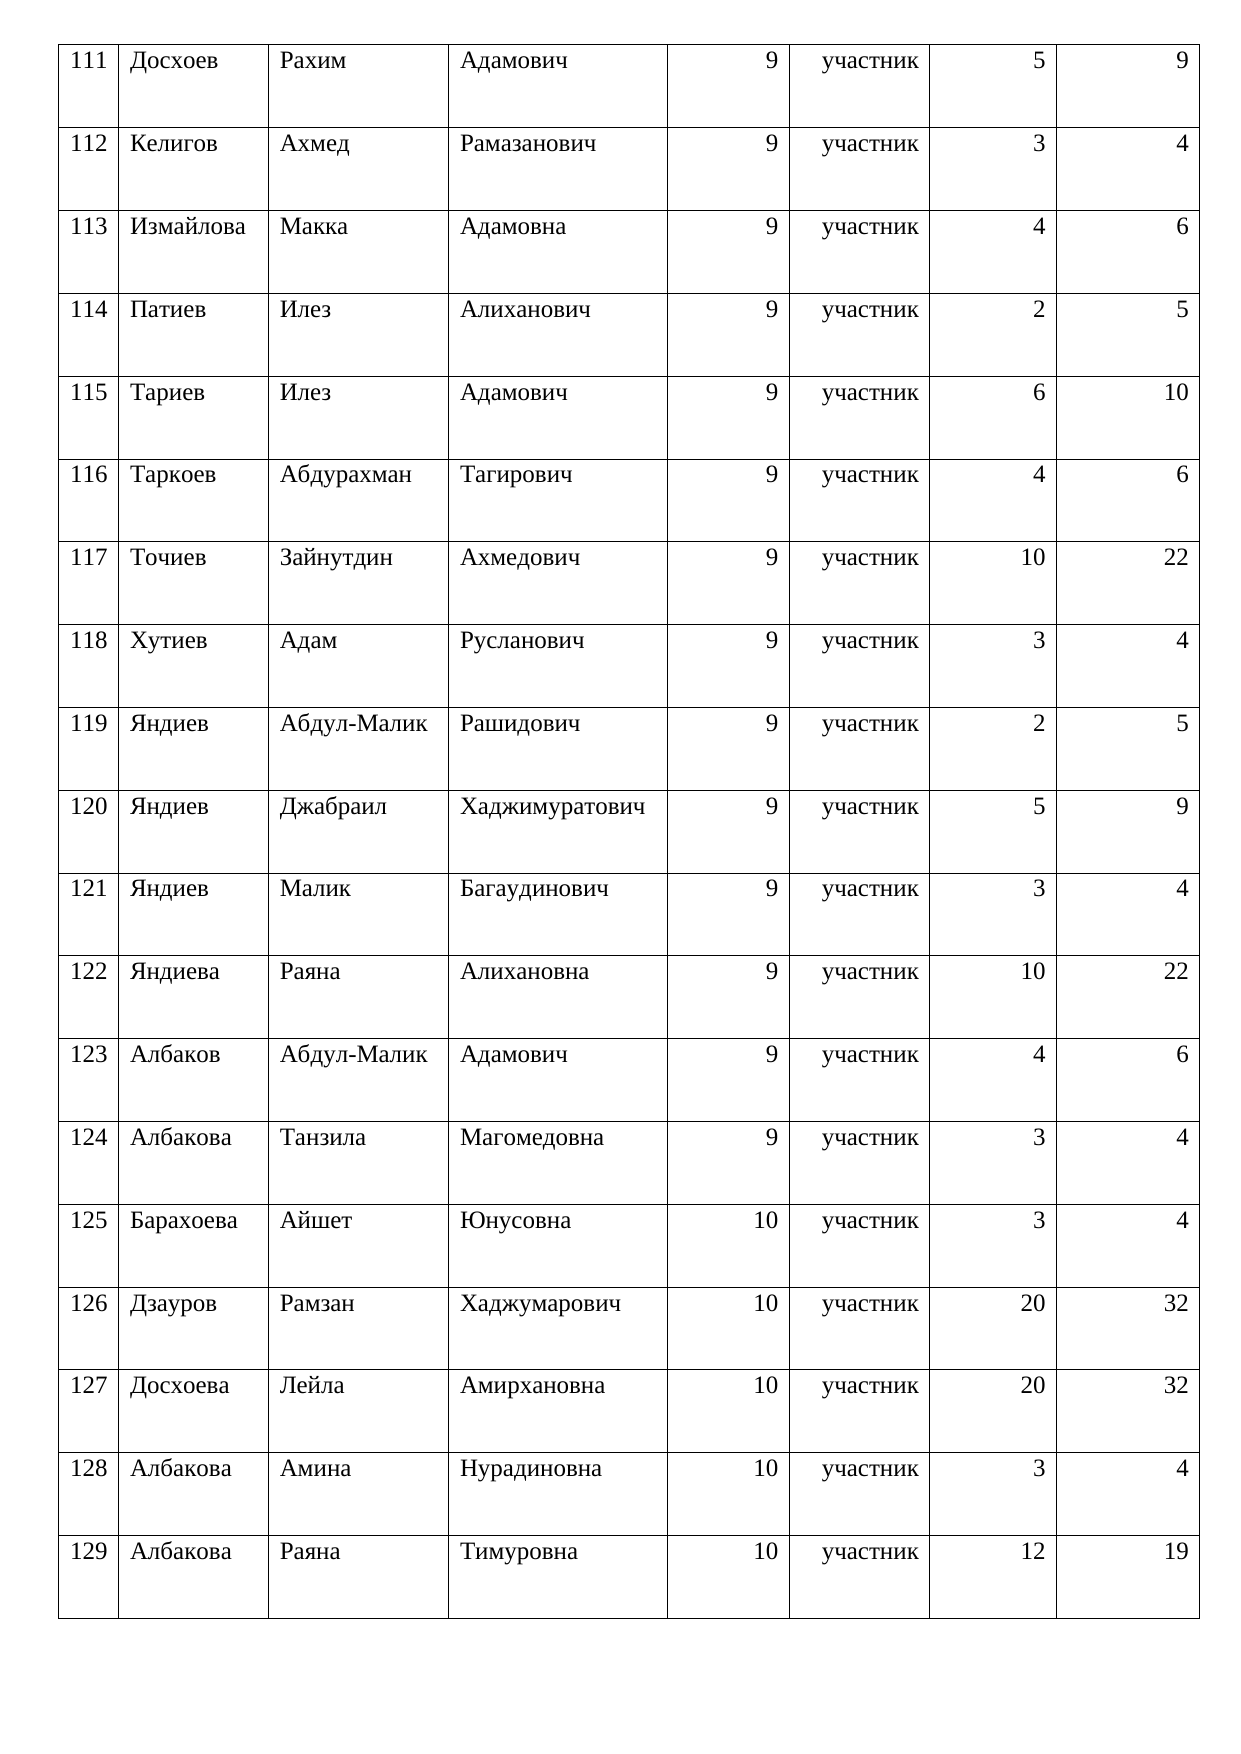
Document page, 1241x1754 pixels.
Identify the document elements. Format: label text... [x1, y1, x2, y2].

table_cell 20 [930, 1288, 1056, 1369]
table_cell 112 [59, 128, 118, 210]
table_cell Адамович [449, 1039, 667, 1121]
table_cell Илез [269, 294, 448, 376]
table_cell Танзила [269, 1122, 448, 1204]
table_cell 9 [668, 128, 789, 210]
table_cell 5 [1057, 294, 1199, 376]
table_cell 6 [1057, 460, 1199, 541]
table_cell Келигов [119, 128, 268, 210]
table_cell 20 [930, 1370, 1056, 1452]
table_cell 9 [668, 708, 789, 790]
table_cell 117 [59, 542, 118, 624]
table_cell участник [790, 1370, 929, 1452]
table_cell участник [790, 1039, 929, 1121]
table_cell Хутиев [119, 625, 268, 707]
table_cell 9 [668, 377, 789, 458]
table_cell Яндиева [119, 956, 268, 1038]
table_cell 9 [1057, 791, 1199, 872]
table_cell 2 [930, 708, 1056, 790]
table_cell 3 [930, 1205, 1056, 1287]
table_cell 9 [668, 211, 789, 293]
table_cell 4 [1057, 874, 1199, 955]
table_cell 9 [668, 874, 789, 955]
table_cell 3 [930, 1453, 1056, 1535]
table_cell Ахмед [269, 128, 448, 210]
table_cell 111 [59, 45, 118, 127]
table_cell 5 [930, 791, 1056, 872]
table_cell участник [790, 1288, 929, 1369]
table_cell 10 [668, 1536, 789, 1618]
table_cell Яндиев [119, 708, 268, 790]
table_cell Абдул-Малик [269, 1039, 448, 1121]
table_cell Раяна [269, 1536, 448, 1618]
table_cell Магомедовна [449, 1122, 667, 1204]
table_cell Хаджумарович [449, 1288, 667, 1369]
table_cell 118 [59, 625, 118, 707]
table_cell 19 [1057, 1536, 1199, 1618]
table_cell 116 [59, 460, 118, 541]
table_cell 128 [59, 1453, 118, 1535]
table_cell 6 [930, 377, 1056, 458]
table_cell 9 [668, 460, 789, 541]
table_cell Точиев [119, 542, 268, 624]
table_cell Раяна [269, 956, 448, 1038]
table_cell 120 [59, 791, 118, 872]
table_cell 10 [930, 542, 1056, 624]
table_cell Барахоева [119, 1205, 268, 1287]
table_cell Таркоев [119, 460, 268, 541]
table_cell 9 [668, 1039, 789, 1121]
table_cell 32 [1057, 1288, 1199, 1369]
table_cell 10 [930, 956, 1056, 1038]
table_cell 129 [59, 1536, 118, 1618]
table_cell Рашидович [449, 708, 667, 790]
table_cell Алихановна [449, 956, 667, 1038]
table_cell Нурадиновна [449, 1453, 667, 1535]
table_cell 9 [1057, 45, 1199, 127]
table_cell участник [790, 460, 929, 541]
table_cell 10 [668, 1370, 789, 1452]
table_cell 123 [59, 1039, 118, 1121]
table_cell 3 [930, 1122, 1056, 1204]
table_cell Яндиев [119, 791, 268, 872]
table_cell Амина [269, 1453, 448, 1535]
table_cell 4 [1057, 625, 1199, 707]
table_cell 12 [930, 1536, 1056, 1618]
table_cell 119 [59, 708, 118, 790]
table_cell Алиханович [449, 294, 667, 376]
table_cell участник [790, 45, 929, 127]
table_cell 122 [59, 956, 118, 1038]
table_cell Измайлова [119, 211, 268, 293]
table_cell Тариев [119, 377, 268, 458]
table_cell Джабраил [269, 791, 448, 872]
table_cell 9 [668, 45, 789, 127]
table_cell участник [790, 791, 929, 872]
table_cell Дзауров [119, 1288, 268, 1369]
table_cell Абдурахман [269, 460, 448, 541]
table_cell участник [790, 377, 929, 458]
table_cell Досхоева [119, 1370, 268, 1452]
table_cell 3 [930, 874, 1056, 955]
table_cell 4 [1057, 1205, 1199, 1287]
table_cell 2 [930, 294, 1056, 376]
table_cell участник [790, 1536, 929, 1618]
table_cell 9 [668, 956, 789, 1038]
table_cell 4 [930, 211, 1056, 293]
table_cell 6 [1057, 211, 1199, 293]
table_cell 121 [59, 874, 118, 955]
table_cell участник [790, 211, 929, 293]
table_cell Малик [269, 874, 448, 955]
table_cell Адамович [449, 377, 667, 458]
table_cell Адамовна [449, 211, 667, 293]
table_cell Адамович [449, 45, 667, 127]
table_cell Досхоев [119, 45, 268, 127]
table_cell 6 [1057, 1039, 1199, 1121]
table_cell Юнусовна [449, 1205, 667, 1287]
table_cell участник [790, 1453, 929, 1535]
table_cell 9 [668, 625, 789, 707]
table_cell 10 [668, 1205, 789, 1287]
table_cell 114 [59, 294, 118, 376]
table_cell Патиев [119, 294, 268, 376]
table_cell Албакова [119, 1122, 268, 1204]
table_cell Хаджимуратович [449, 791, 667, 872]
table_cell Албакова [119, 1536, 268, 1618]
table_cell 10 [1057, 377, 1199, 458]
table_cell Зайнутдин [269, 542, 448, 624]
table_cell 4 [930, 460, 1056, 541]
table_cell 126 [59, 1288, 118, 1369]
table_cell Лейла [269, 1370, 448, 1452]
table_cell Ахмедович [449, 542, 667, 624]
table_cell участник [790, 294, 929, 376]
table_cell Макка [269, 211, 448, 293]
table_cell 3 [930, 625, 1056, 707]
table_cell 22 [1057, 956, 1199, 1038]
table_cell 5 [930, 45, 1056, 127]
table_cell участник [790, 874, 929, 955]
table_cell 9 [668, 1122, 789, 1204]
table_cell 4 [930, 1039, 1056, 1121]
table_cell 113 [59, 211, 118, 293]
table_cell 10 [668, 1453, 789, 1535]
table_cell Рамазанович [449, 128, 667, 210]
table_cell Яндиев [119, 874, 268, 955]
table_cell 5 [1057, 708, 1199, 790]
table_cell Абдул-Малик [269, 708, 448, 790]
table_cell участник [790, 1122, 929, 1204]
table_cell Адам [269, 625, 448, 707]
table_cell Илез [269, 377, 448, 458]
table_cell 9 [668, 542, 789, 624]
table_cell 4 [1057, 1453, 1199, 1535]
table_cell 9 [668, 791, 789, 872]
table_cell 10 [668, 1288, 789, 1369]
table_cell участник [790, 128, 929, 210]
table_cell 127 [59, 1370, 118, 1452]
table_cell Рахим [269, 45, 448, 127]
table_cell 115 [59, 377, 118, 458]
table_cell 4 [1057, 128, 1199, 210]
table_cell участник [790, 708, 929, 790]
table_cell Тимуровна [449, 1536, 667, 1618]
table_cell участник [790, 1205, 929, 1287]
table_cell 9 [668, 294, 789, 376]
table_cell 4 [1057, 1122, 1199, 1204]
table_cell Рамзан [269, 1288, 448, 1369]
table_cell участник [790, 625, 929, 707]
table_cell Багаудинович [449, 874, 667, 955]
table_cell участник [790, 542, 929, 624]
table_cell Албакова [119, 1453, 268, 1535]
table_cell Айшет [269, 1205, 448, 1287]
table_cell участник [790, 956, 929, 1038]
table_cell Амирхановна [449, 1370, 667, 1452]
table_cell 32 [1057, 1370, 1199, 1452]
table_cell 3 [930, 128, 1056, 210]
table_cell 125 [59, 1205, 118, 1287]
table_cell Тагирович [449, 460, 667, 541]
table_cell Русланович [449, 625, 667, 707]
table_cell Албаков [119, 1039, 268, 1121]
table_cell 124 [59, 1122, 118, 1204]
table_cell 22 [1057, 542, 1199, 624]
